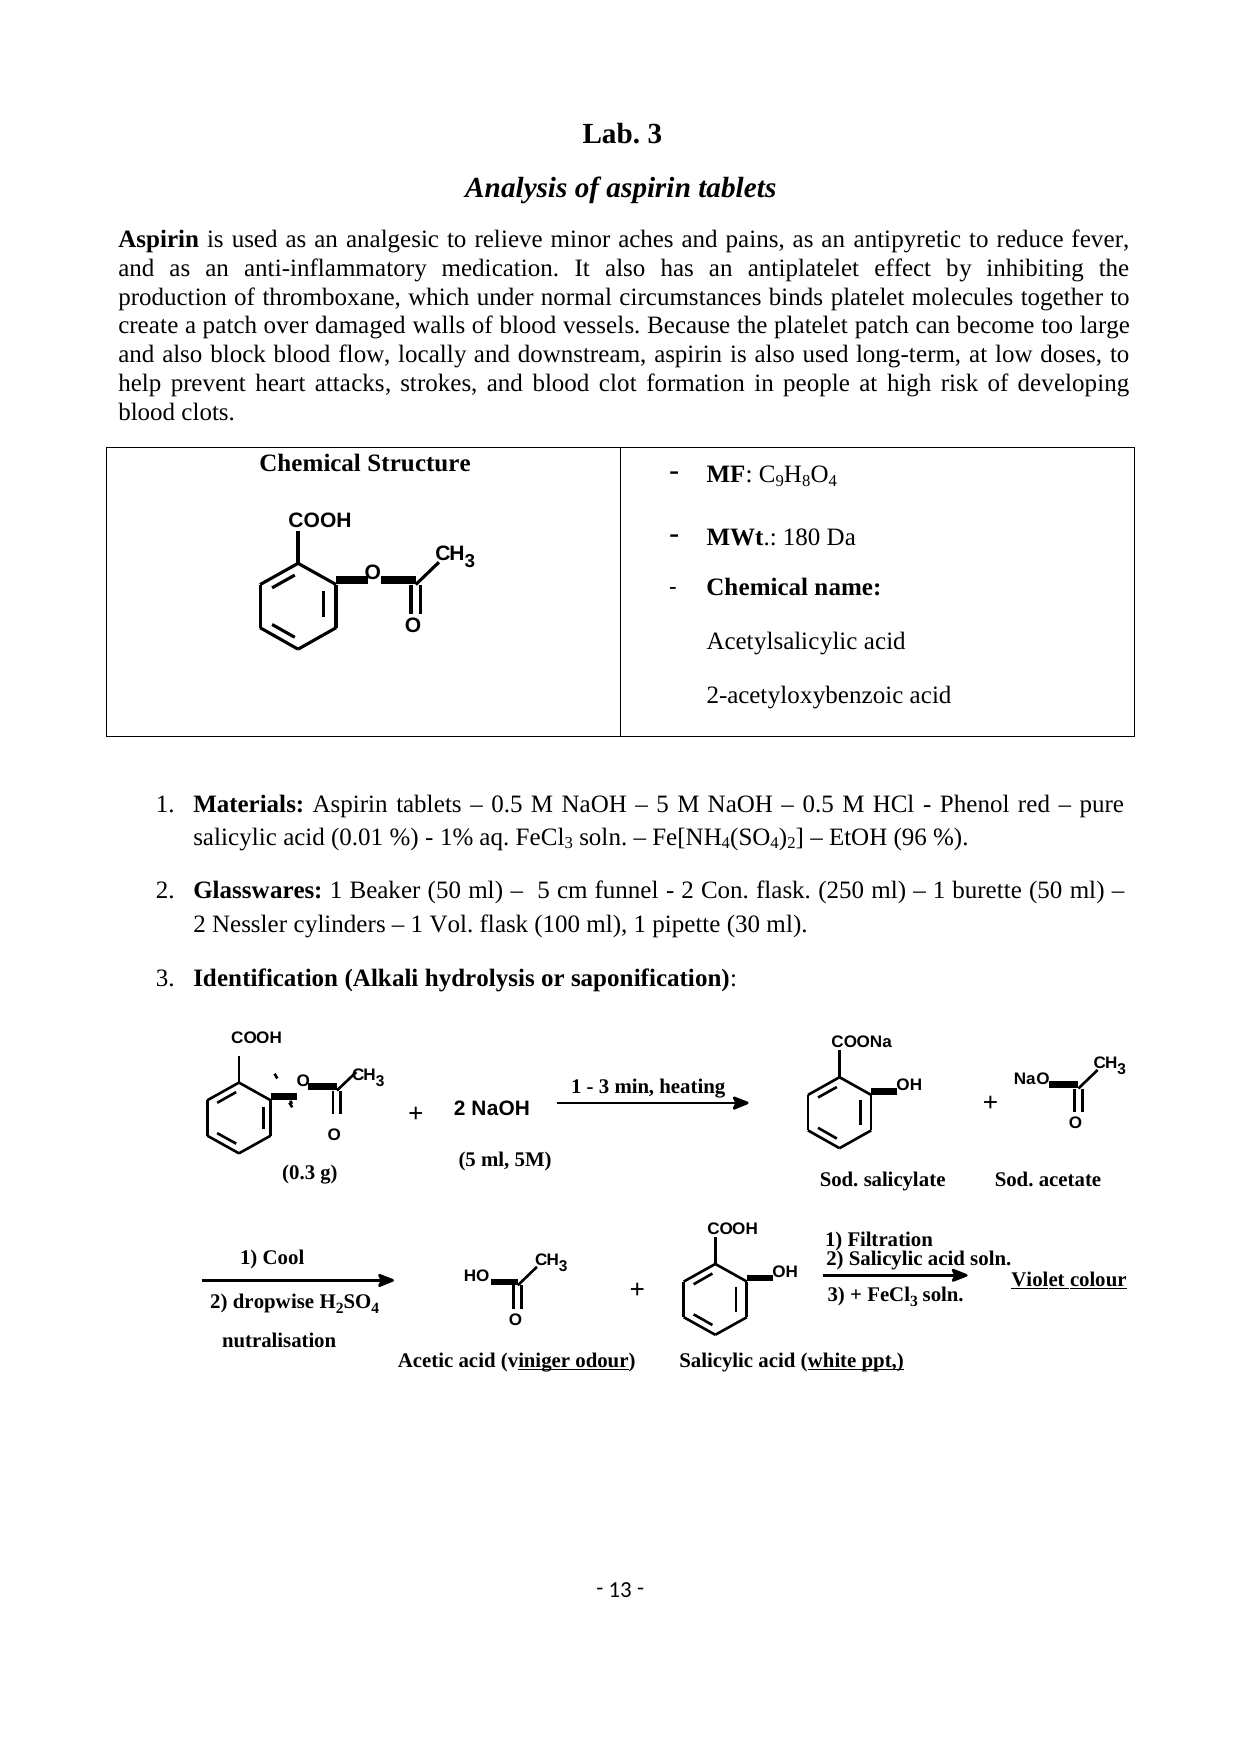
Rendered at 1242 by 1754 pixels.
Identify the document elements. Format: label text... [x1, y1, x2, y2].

text CH3 [352, 1064, 391, 1089]
text - MF: C9H8O4 [669, 450, 1139, 491]
text 1) Cool [240, 1245, 337, 1269]
text Acetylsalicylic acid [706, 633, 1139, 655]
text OH [831, 1075, 922, 1094]
text Analysis of aspirin tablets [461, 171, 783, 204]
text Acetic acid (viniger odour) Salicylic acid (white ppt,) [398, 1351, 1139, 1372]
text 3. Identification (Alkali hydrolysis or saponification): [156, 962, 1139, 991]
text O [364, 562, 1139, 580]
text Aspirin is used as an analgesic to relieve minor aches and pains, as an antipyretic to reduce fever, and as an anti-inflammatory medication. It also has an antiplatelet effect by inhibiting the production of thromboxane, which under normal circumstances binds platelet molecules together to create a patch over damaged walls of blood vessels. Because the platelet patch can become too large and also block blood flow, locally and downstream, aspirin is also used long-term, at low doses, to help prevent heart attacks, strokes, and blood clot formation in people at high risk of developing blood clots. [118, 224, 1130, 425]
text COOH [231, 1027, 309, 1047]
text - Chemical name: [669, 580, 1139, 603]
text Sod. salicylate Sod. acetate [819, 1167, 1139, 1191]
text O [1069, 1113, 1139, 1132]
text 2 Nessler cylinders – 1 Vol. flask (100 ml), 1 pipette (30 ml). [193, 909, 1139, 937]
text 2) Salicylic acid soln. [826, 1250, 1139, 1269]
text O [404, 612, 1139, 633]
text COOH [707, 1218, 798, 1238]
text Chemical Structure [106, 448, 470, 476]
text 2. Glasswares: 1 Beaker (50 ml) – 5 cm funnel - 2 Con. flask. (250 ml) – 1 burette (50 ml) – [156, 876, 1139, 904]
text - MWt.: 180 Da [669, 513, 1139, 553]
text COONa [831, 1032, 922, 1051]
text O [327, 1124, 386, 1143]
text O [106, 1070, 309, 1089]
text 1 - 3 min, heating [571, 1074, 732, 1098]
text O [508, 1310, 1139, 1329]
text CH3 [1093, 1053, 1139, 1078]
text 2) dropwise H2SO4 [210, 1289, 385, 1317]
text (0.3 g) [106, 1162, 337, 1183]
text + 2 NaOH [408, 1089, 553, 1128]
text OH [707, 1261, 798, 1276]
text Lab. 3 [576, 116, 668, 149]
text 1. Materials: Aspirin tablets – 0.5 M NaOH – 5 M NaOH – 0.5 M HCl - Phenol red – pure salicylic acid (0.01 %) - 1% aq. FeCl3 soln. – Fe[NH4(SO4)2] – EtOH (96 %). [156, 789, 1130, 852]
text + 3) + FeCl3 soln. [629, 1277, 1139, 1309]
text + [982, 1088, 1051, 1117]
text CH3 [463, 1250, 567, 1271]
text COOH [285, 508, 354, 532]
text CH3 [106, 541, 475, 562]
text 2-acetyloxybenzoic acid [706, 680, 1139, 708]
text (5 ml, 5M) [458, 1145, 558, 1162]
text nutralisation [222, 1328, 379, 1351]
text 1) Filtration [825, 1227, 1139, 1250]
text NaO [1013, 1068, 1056, 1088]
